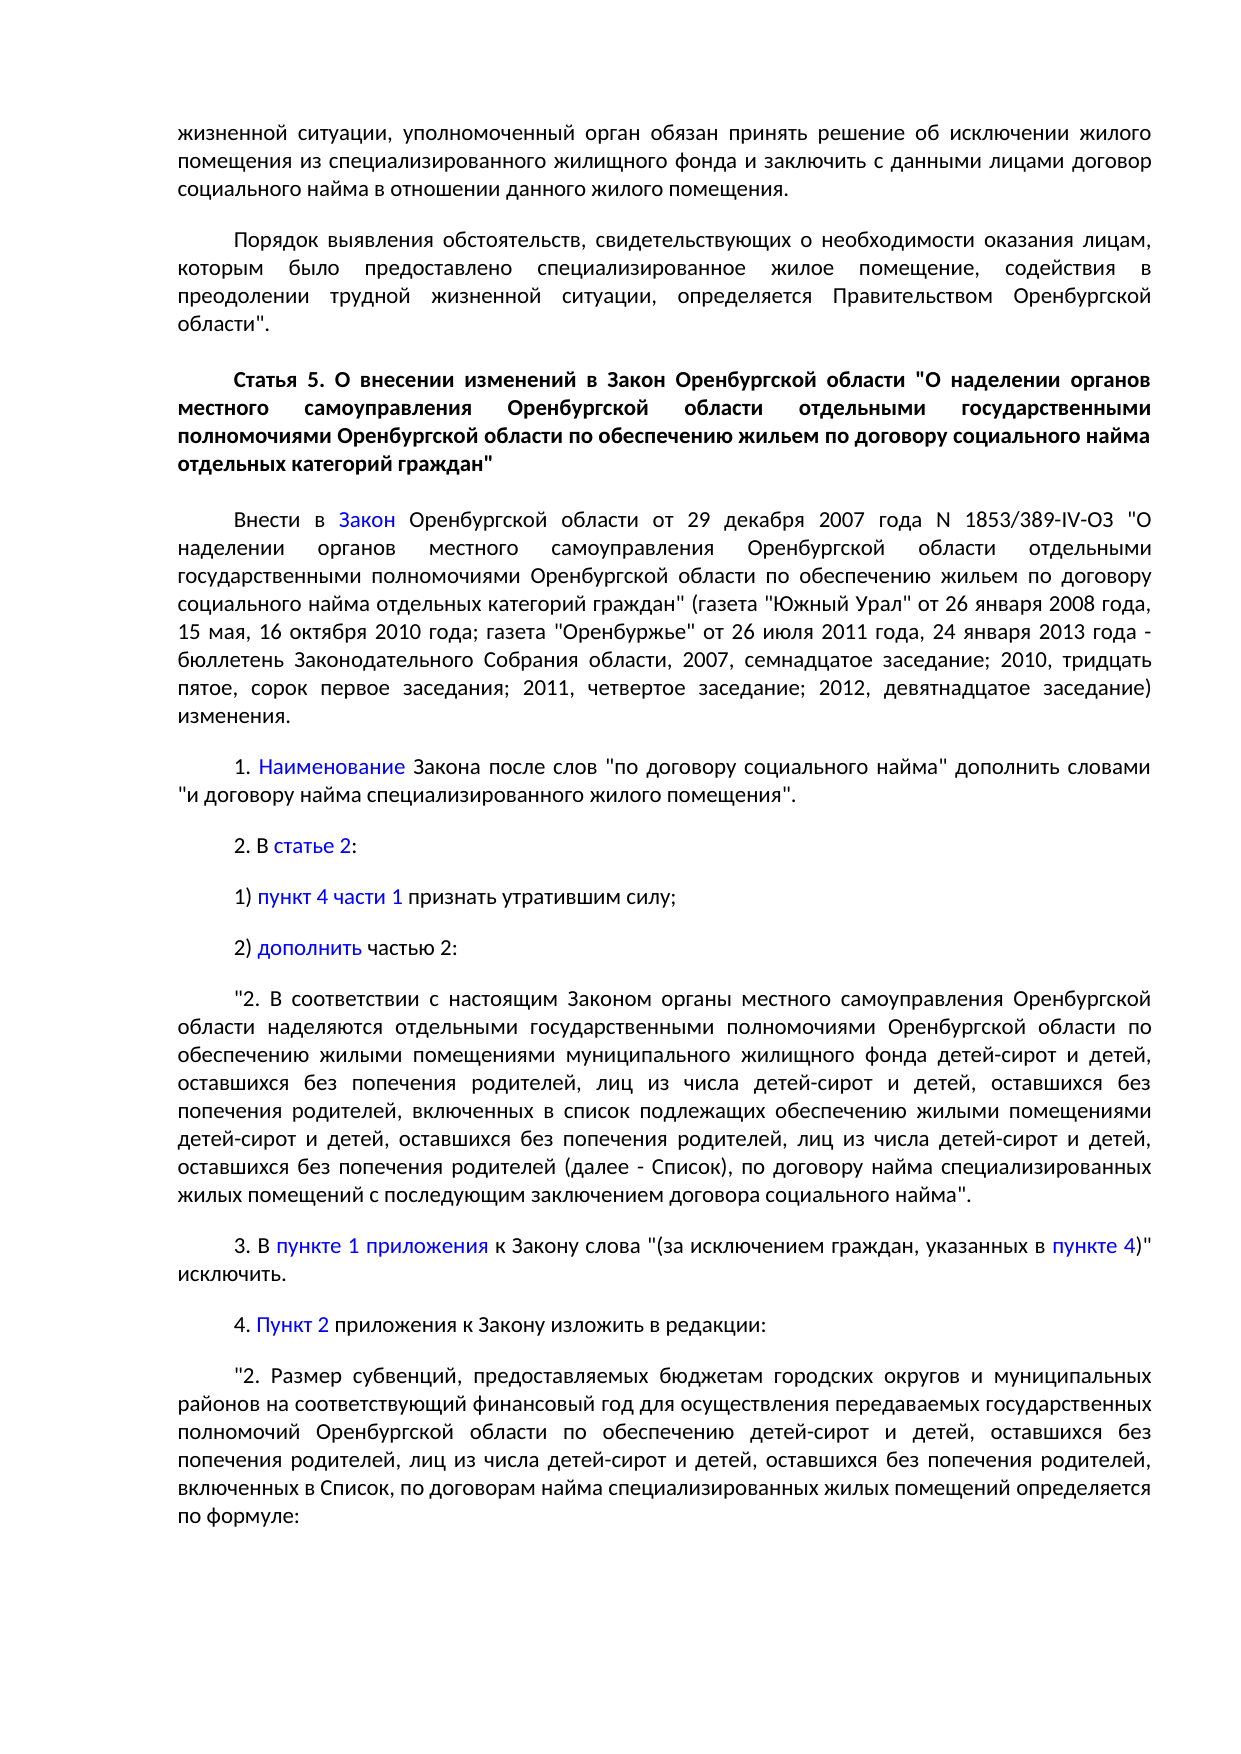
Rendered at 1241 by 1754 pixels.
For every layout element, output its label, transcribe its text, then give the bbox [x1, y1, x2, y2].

text 4. Пункт 2 приложения к Закону изложить в редакции: [177, 1310, 1152, 1338]
text 2. В статье 2: [177, 831, 1152, 859]
text 1) пункт 4 части 1 признать утратившим силу; [177, 882, 1152, 910]
text 2) дополнить частью 2: [177, 933, 1152, 961]
text "2. Размер субвенций, предоставляемых бюджетам городских округов и муниципальных районов на соответствующий финансовый год для осуществления передаваемых государственных полномочий Оренбургской области по обеспечению детей-сирот и детей, оставшихся без попечения родителей, лиц из числа детей-сирот и детей, оставшихся без попечения родителей, включенных в Список, по договорам найма специализированных жилых помещений определяется по формуле: [177, 1361, 1152, 1529]
text Внести в Закон Оренбургской области от 29 декабря 2007 года N 1853/389-IV-ОЗ "О наделении органов местного самоуправления Оренбургской области отдельными государственными полномочиями Оренбургской области по обеспечению жильем по договору социального найма отдельных категорий граждан" (газета "Южный Урал" от 26 января 2008 года, 15 мая, 16 октября 2010 года; газета "Оренбуржье" от 26 июля 2011 года, 24 января 2013 года - бюллетень Законодательного Собрания области, 2007, семнадцатое заседание; 2010, тридцать пятое, сорок первое заседания; 2011, четвертое заседание; 2012, девятнадцатое заседание) изменения. [177, 505, 1152, 729]
text Порядок выявления обстоятельств, свидетельствующих о необходимости оказания лицам, которым было предоставлено специализированное жилое помещение, содействия в преодолении трудной жизненной ситуации, определяется Правительством Оренбургской области". [177, 225, 1152, 337]
title Статья 5. О внесении изменений в Закон Оренбургской области "О наделении органов местного самоуправления Оренбургской области отдельными государственными полномочиями Оренбургской области по обеспечению жильем по договору социального найма отдельных категорий граждан" [177, 365, 1152, 477]
text 3. В пункте 1 приложения к Закону слова "(за исключением граждан, указанных в пункте 4)" исключить. [177, 1231, 1152, 1287]
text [177, 118, 1152, 202]
text "2. В соответствии с настоящим Законом органы местного самоуправления Оренбургской области наделяются отдельными государственными полномочиями Оренбургской области по обеспечению жилыми помещениями муниципального жилищного фонда детей-сирот и детей, оставшихся без попечения родителей, лиц из числа детей-сирот и детей, оставшихся без попечения родителей, включенных в список подлежащих обеспечению жилыми помещениями детей-сирот и детей, оставшихся без попечения родителей, лиц из числа детей-сирот и детей, оставшихся без попечения родителей (далее - Список), по договору найма специализированных жилых помещений с последующим заключением договора социального найма". [177, 984, 1152, 1208]
text 1. Наименование Закона после слов "по договору социального найма" дополнить словами "и договору найма специализированного жилого помещения". [177, 752, 1152, 808]
